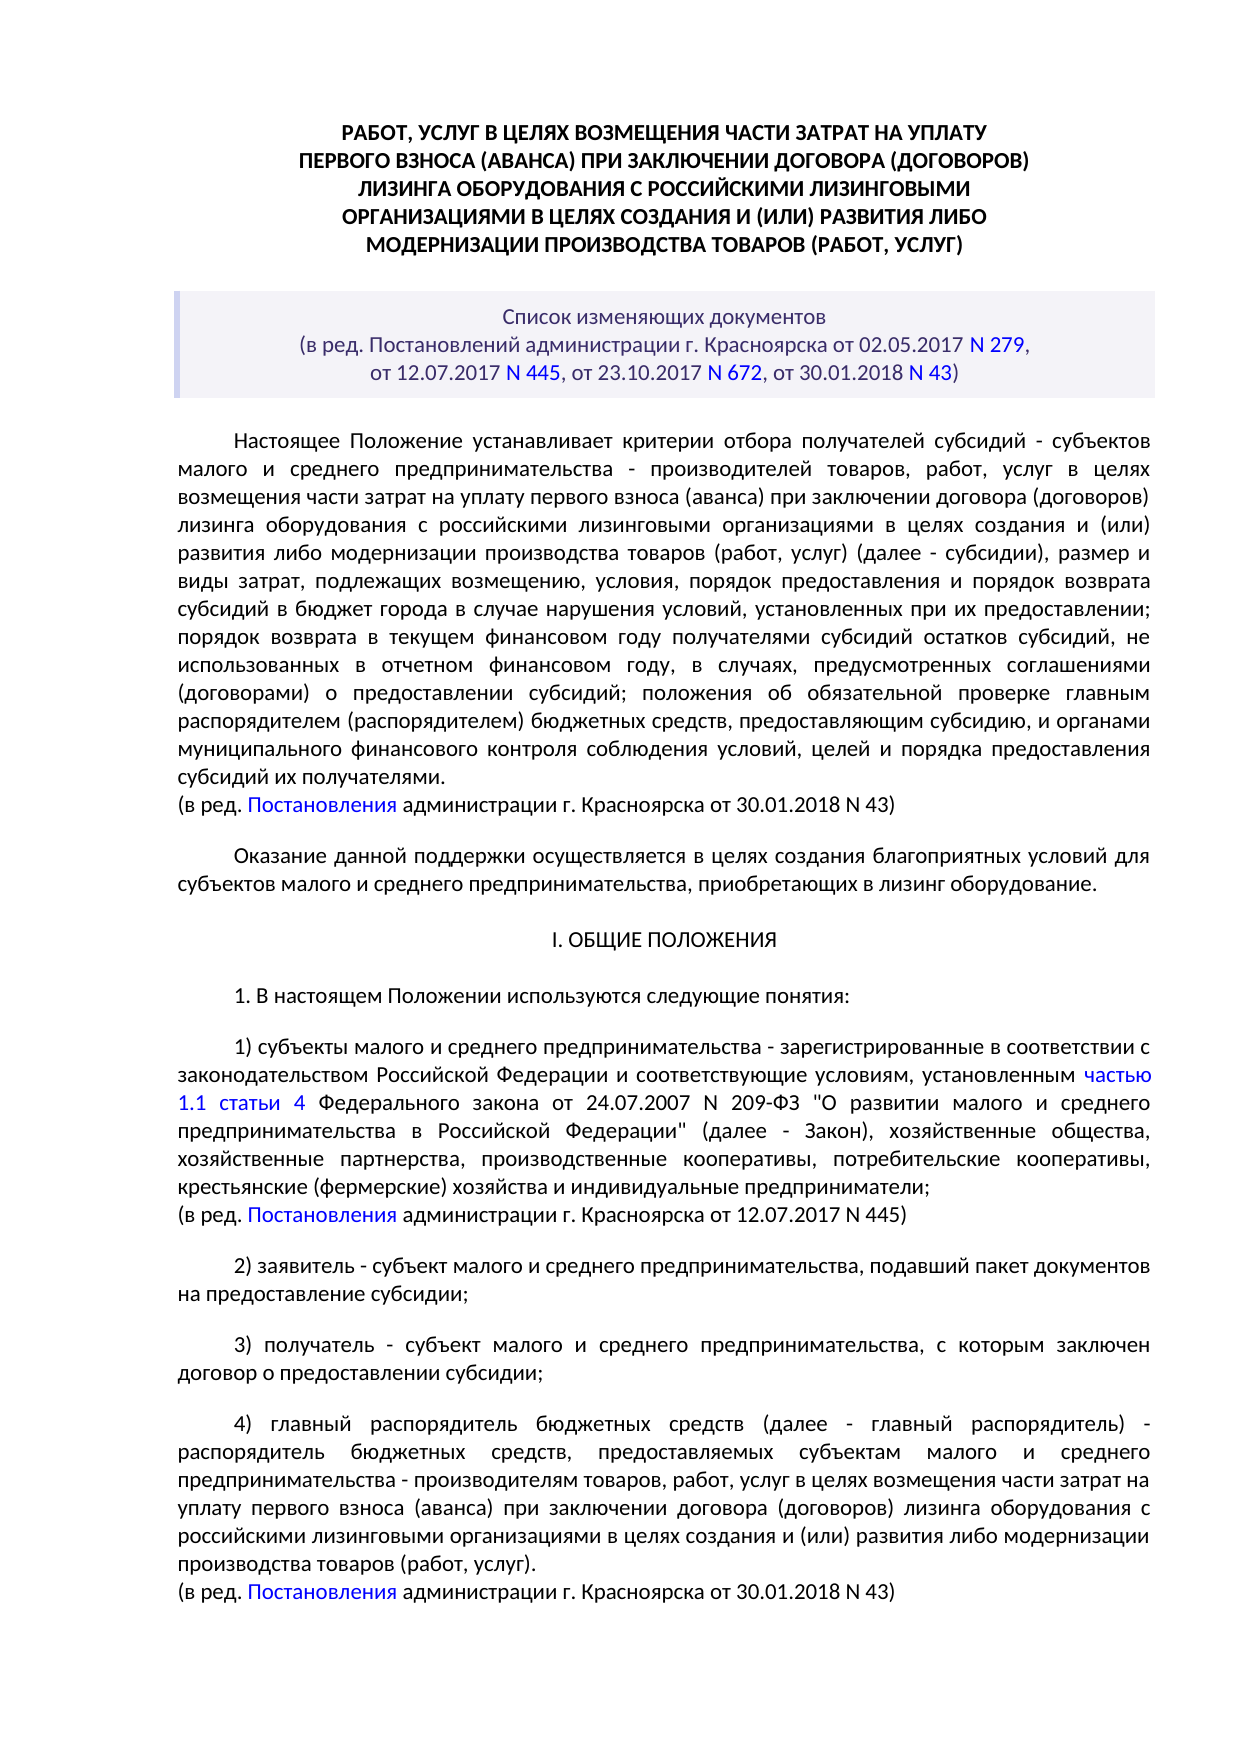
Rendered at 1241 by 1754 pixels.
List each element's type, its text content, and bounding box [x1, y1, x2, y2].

text (в ред. Постановления администрации г. Красноярска от 30.01.2018 N 43) [177, 1577, 1152, 1606]
title ПЕРВОГО ВЗНОСА (АВАНСА) ПРИ ЗАКЛЮЧЕНИИ ДОГОВОРА (ДОГОВОРОВ) [177, 146, 1152, 174]
text (в ред. Постановления администрации г. Красноярска от 30.01.2018 N 43) [177, 790, 1152, 818]
text Настоящее Положение устанавливает критерии отбора получателей субсидий - субъектов малого и среднего предпринимательства - производителей товаров, работ, услуг в целях возмещения части затрат на уплату первого взноса (аванса) при заключении договора (договоров) лизинга оборудования с российскими лизинговыми организациями в целях создания и (или) развития либо модернизации производства товаров (работ, услуг) (далее - субсидии), размер и виды затрат, подлежащих возмещению, условия, порядок предоставления и порядок возврата субсидий в бюджет города в случае нарушения условий, установленных при их предоставлении; порядок возврата в текущем финансовом году получателями субсидий остатков субсидий, не использованных в отчетном финансовом году, в случаях, предусмотренных соглашениями (договорами) о предоставлении субсидий; положения об обязательной проверке главным распорядителем (распорядителем) бюджетных средств, предоставляющим субсидию, и органами муниципального финансового контроля соблюдения условий, целей и порядка предоставления субсидий их получателями. [177, 426, 1152, 790]
title РАБОТ, УСЛУГ В ЦЕЛЯХ ВОЗМЕЩЕНИЯ ЧАСТИ ЗАТРАТ НА УПЛАТУ [177, 118, 1152, 146]
text 1) субъекты малого и среднего предпринимательства - зарегистрированные в соответствии с законодательством Российской Федерации и соответствующие условиям, установленным частью 1.1 статьи 4 Федерального закона от 24.07.2007 N 209-ФЗ "О развитии малого и среднего предпринимательства в Российской Федерации" (далее - Закон), хозяйственные общества, хозяйственные партнерства, производственные кооперативы, потребительские кооперативы, крестьянские (фермерские) хозяйства и индивидуальные предприниматели; [177, 1032, 1152, 1201]
text 1. В настоящем Положении используются следующие понятия: [177, 981, 1152, 1009]
title ОРГАНИЗАЦИЯМИ В ЦЕЛЯХ СОЗДАНИЯ И (ИЛИ) РАЗВИТИЯ ЛИБО [177, 202, 1152, 230]
title ЛИЗИНГА ОБОРУДОВАНИЯ С РОССИЙСКИМИ ЛИЗИНГОВЫМИ [177, 174, 1152, 202]
text (в ред. Постановления администрации г. Красноярска от 12.07.2017 N 445) [177, 1201, 1152, 1228]
text 4) главный распорядитель бюджетных средств (далее - главный распорядитель) - распорядитель бюджетных средств, предоставляемых субъектам малого и среднего предпринимательства - производителям товаров, работ, услуг в целях возмещения части затрат на уплату первого взноса (аванса) при заключении договора (договоров) лизинга оборудования с российскими лизинговыми организациями в целях создания и (или) развития либо модернизации производства товаров (работ, услуг). [177, 1409, 1152, 1577]
text 3) получатель - субъект малого и среднего предпринимательства, с которым заключен договор о предоставлении субсидии; [177, 1330, 1152, 1386]
text 2) заявитель - субъект малого и среднего предпринимательства, подавший пакет документов на предоставление субсидии; [177, 1251, 1152, 1307]
title МОДЕРНИЗАЦИИ ПРОИЗВОДСТВА ТОВАРОВ (РАБОТ, УСЛУГ) [177, 230, 1152, 258]
table_header Список изменяющих документов (в ред. Постановлений администрации г. Красноярска от 02.05.2017 N 279, от 12.07.2017 N 445, от 23.10.2017 N 672, от 30.01.2018 N 43) [180, 291, 1149, 398]
text I. ОБЩИЕ ПОЛОЖЕНИЯ [177, 925, 1152, 953]
text Оказание данной поддержки осуществляется в целях создания благоприятных условий для субъектов малого и среднего предпринимательства, приобретающих в лизинг оборудование. [177, 841, 1152, 897]
